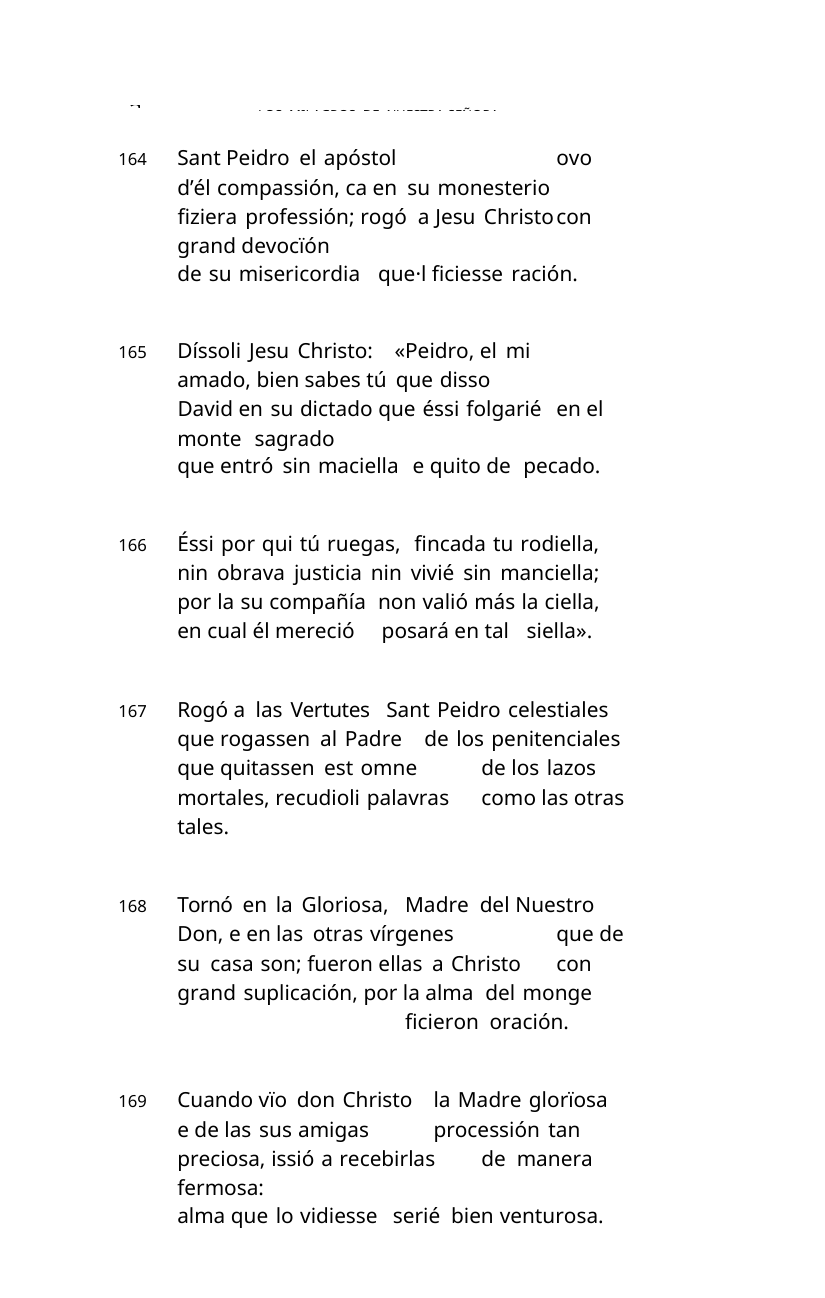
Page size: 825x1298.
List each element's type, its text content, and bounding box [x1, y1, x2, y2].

text alma que lo vidiesse serié bien venturosa. [177, 1202, 662, 1228]
list Sant Peidro el apóstol ovo d’él compassión, ca en su monesterio fiziera professión; rogó a Jesu Christo con grand devocïón [118, 143, 606, 259]
list Éssi por qui tú ruegas, fincada tu rodiella, nin obrava justicia nin vivié sin manciella; por la su compañía non valió más la ciella, en cual él mereció posará en tal siella». [118, 529, 600, 645]
text de su misericordia que·l ficiesse ración. [177, 260, 662, 286]
text que entró sin maciella e quito de pecado. [177, 453, 662, 479]
list Tornó en la Gloriosa, Madre del Nuestro Don, e en las otras vírgenes que de su casa son; fueron ellas a Christo con grand suplicación, por la alma del monge ficieron oración. [118, 890, 639, 1036]
list Rogó a las Vertutes Sant Peidro celestiales que rogassen al Padre de los penitenciales que quitassen est omne de los lazos mortales, recudioli palavras como las otras tales. [118, 695, 624, 840]
list Díssoli Jesu Christo: «Peidro, el mi amado, bien sabes tú que disso David en su dictado que éssi folgarié en el monte sagrado [118, 336, 609, 452]
list Cuando vïo don Christo la Madre glorïosa e de las sus amigas processión tan preciosa, issió a recebirlas de manera fermosa: [118, 1085, 608, 1202]
